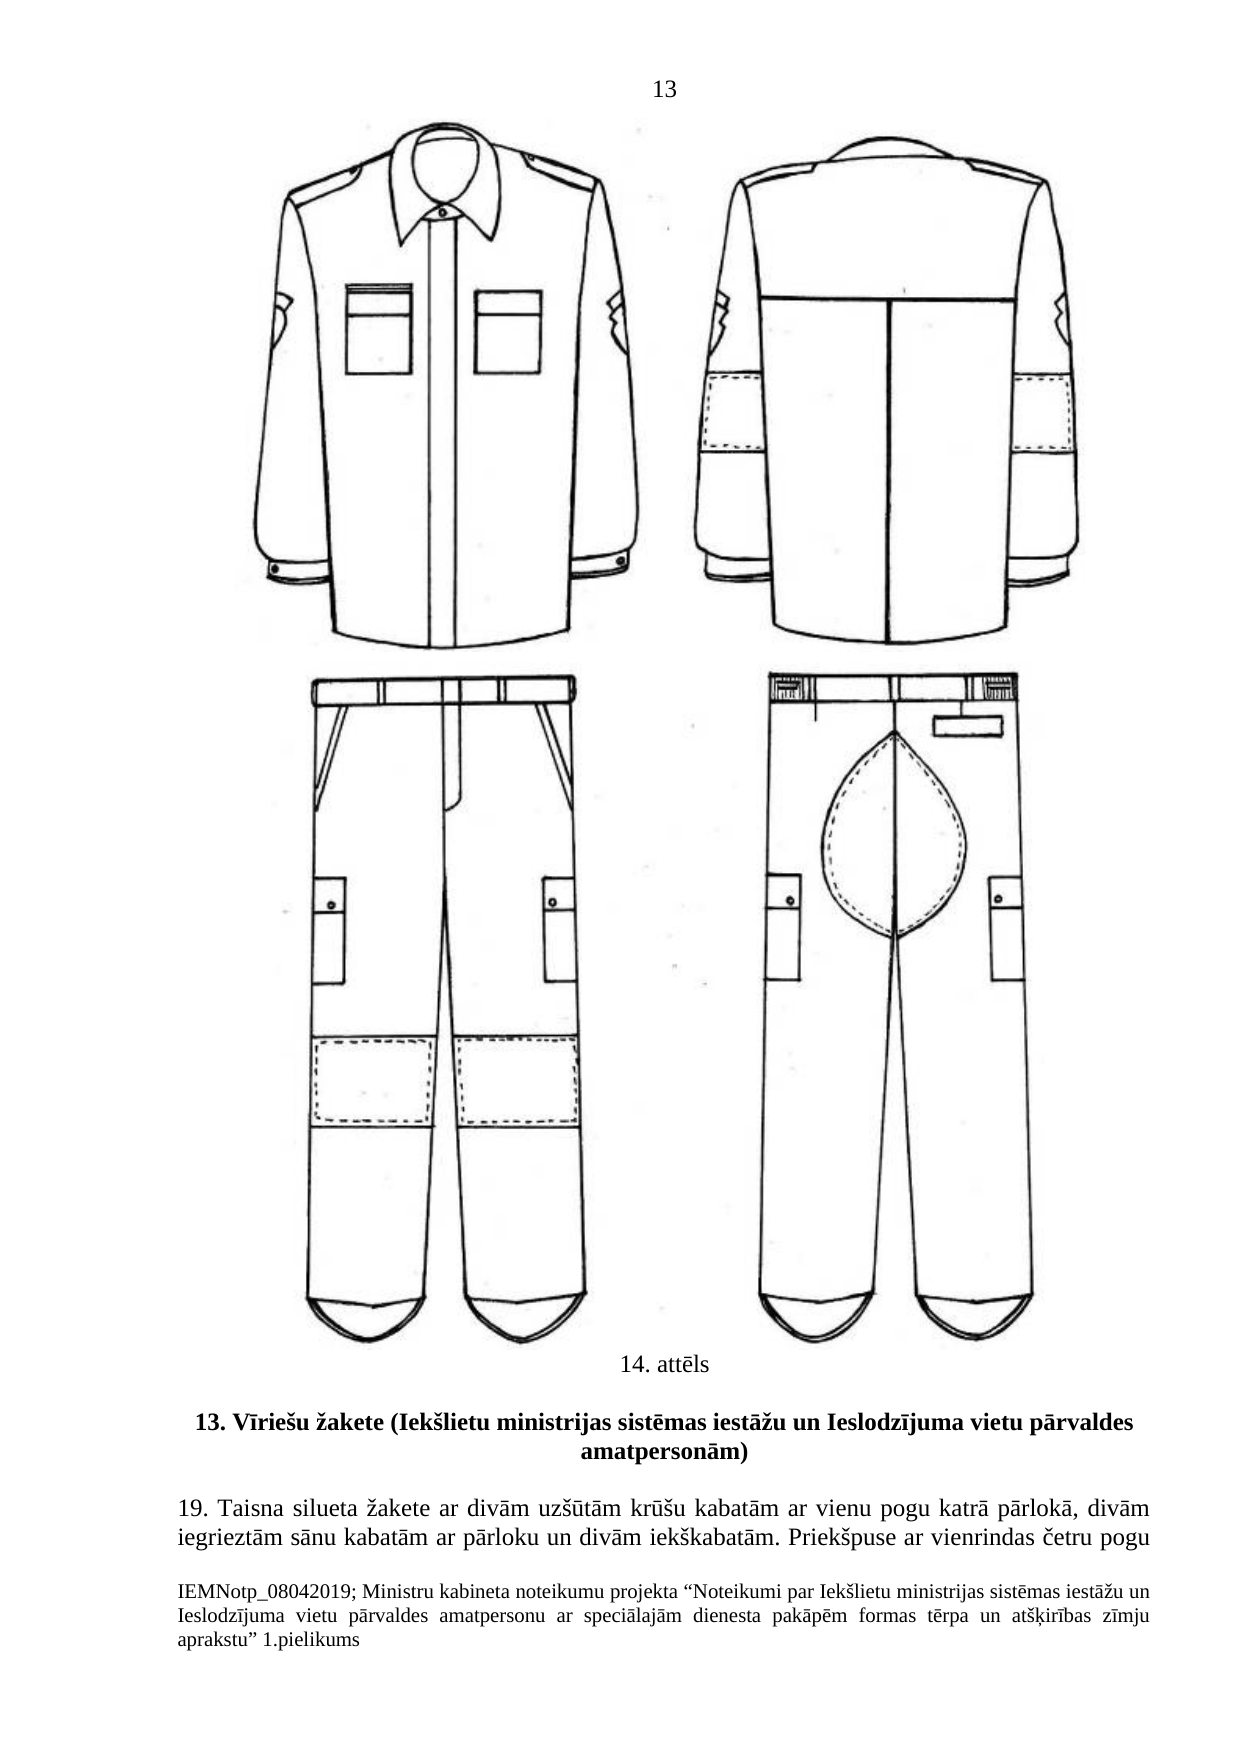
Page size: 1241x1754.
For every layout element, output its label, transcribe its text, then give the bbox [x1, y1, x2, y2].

picture [234, 118, 1095, 1350]
text 13. Vīriešu žakete (Iekšlietu ministrijas sistēmas iestāžu un Ieslodzījuma vietu pārvaldes amatpersonām) [177, 1407, 1152, 1464]
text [177, 1493, 1152, 1551]
text 14. attēls [177, 1349, 1152, 1378]
